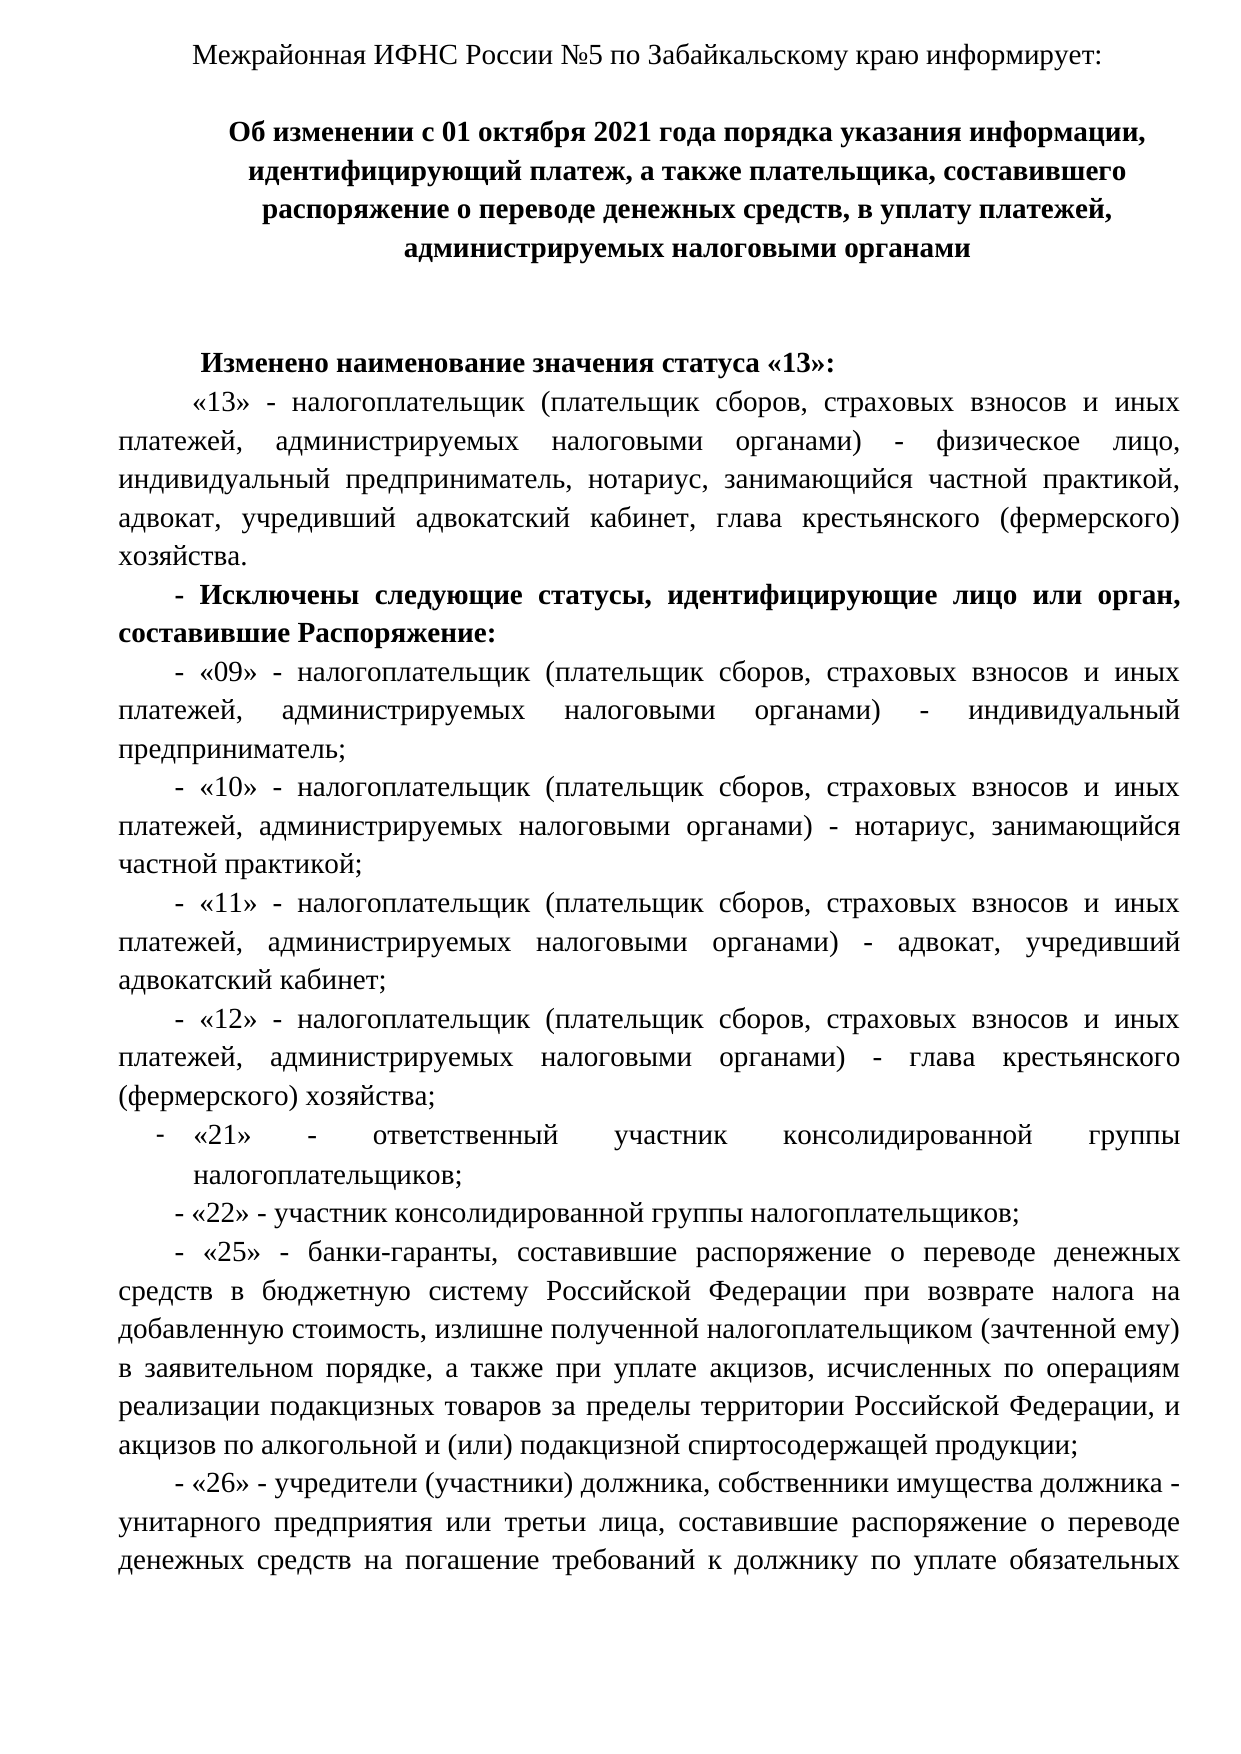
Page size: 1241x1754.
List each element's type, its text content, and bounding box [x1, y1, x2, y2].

text Изменено наименование значения статуса «13»: [193, 346, 1181, 379]
text - Исключены следующие статусы, идентифицирующие лицо или орган, составившие Распоряжение: [118, 577, 1181, 649]
text - «25» - банки-гаранты, составившие распоряжение о переводе денежных средств в бюджетную систему Российской Федерации при возврате налога на добавленную стоимость, излишне полученной налогоплательщиком (зачтенной ему) в заявительном порядке, а также при уплате акцизов, исчисленных по операциям реализации подакцизных товаров за пределы территории Российской Федерации, и акцизов по алкогольной и (или) подакцизной спиртосодержащей продукции; [118, 1234, 1181, 1460]
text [118, 1465, 1181, 1576]
text - «09» - налогоплательщик (плательщик сборов, страховых взносов и иных платежей, администрируемых налоговыми органами) - индивидуальный предприниматель; [118, 654, 1181, 764]
text «13» - налогоплательщик (плательщик сборов, страховых взносов и иных платежей, администрируемых налоговыми органами) - физическое лицо, индивидуальный предприниматель, нотариус, занимающийся частной практикой, адвокат, учредивший адвокатский кабинет, глава крестьянского (фермерского) хозяйства. [118, 384, 1181, 572]
text Об изменении с 01 октября 2021 года порядка указания информации, идентифицирующий платеж, а также плательщика, составившего распоряжение о переводе денежных средств, в уплату платежей, администрируемых налоговыми органами [193, 114, 1181, 263]
text - «22» - участник консолидированной группы налогоплательщиков; [118, 1196, 1181, 1229]
text - «12» - налогоплательщик (плательщик сборов, страховых взносов и иных платежей, администрируемых налоговыми органами) - глава крестьянского (фермерского) хозяйства; [118, 1001, 1181, 1111]
text - «10» - налогоплательщик (плательщик сборов, страховых взносов и иных платежей, администрируемых налоговыми органами) - нотариус, занимающийся частной практикой; [118, 769, 1181, 880]
text Межрайонная ИФНС России №5 по Забайкальскому краю информирует: [118, 37, 1181, 71]
list «21» - ответственный участник консолидированной группы налогоплательщиков; [156, 1116, 1181, 1191]
text - «11» - налогоплательщик (плательщик сборов, страховых взносов и иных платежей, администрируемых налоговыми органами) - адвокат, учредивший адвокатский кабинет; [118, 885, 1181, 996]
